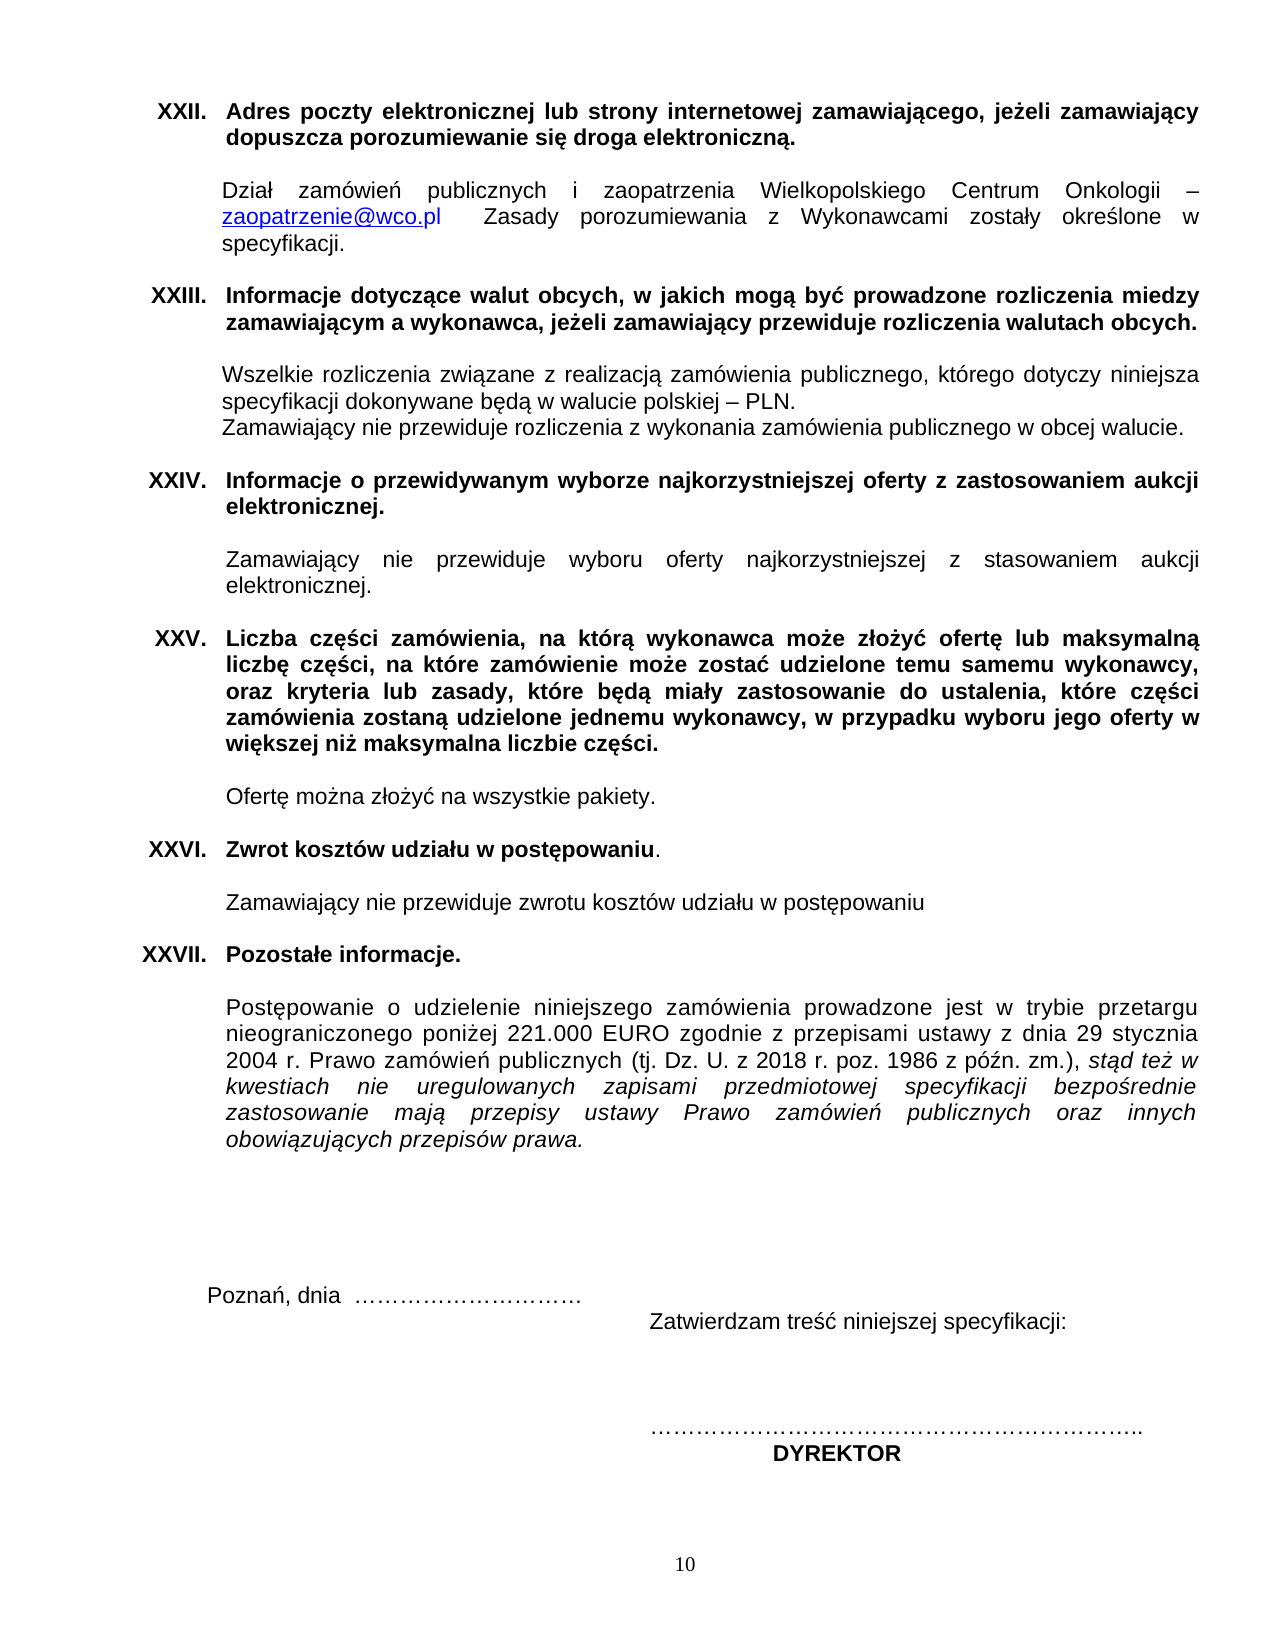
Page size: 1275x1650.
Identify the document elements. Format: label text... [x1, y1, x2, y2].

text Zamawiający nie przewiduje rozliczenia z wykonania zamówienia publicznego w obcej walucie. [222, 414, 1200, 441]
text Poznań, dnia ………………………… [207, 1282, 1200, 1308]
text Wszelkie rozliczenia związane z realizacją zamówienia publicznego, którego dotyczy niniejsza specyfikacji dokonywane będą w walucie polskiej – PLN. [222, 361, 1200, 414]
list Liczba części zamówienia, na którą wykonawca może złożyć ofertę lub maksymalną liczbę części, na które zamówienie może zostać udzielone temu samemu wykonawcy, oraz kryteria lub zasady, które będą miały zastosowanie do ustalenia, które części zamówienia zostaną udzielone jednemu wykonawcy, w przypadku wyboru jego oferty w większej niż maksymalna liczbie części. [207, 625, 1200, 757]
list Adres poczty elektronicznej lub strony internetowej zamawiającego, jeżeli zamawiający dopuszcza porozumiewanie się droga elektroniczną. [207, 98, 1200, 151]
list Pozostałe informacje. [207, 941, 1200, 968]
text ……………………………………………………….. [649, 1413, 1200, 1440]
text Zatwierdzam treść niniejszej specyfikacji: [649, 1308, 1200, 1334]
text Dział zamówień publicznych i zaopatrzenia Wielkopolskiego Centrum Onkologii – zaopatrzenie@wco.pl Zasady porozumiewania z Wykonawcami zostały określone w specyfikacji. [222, 177, 1200, 256]
text Ofertę można złożyć na wszystkie pakiety. [226, 783, 1200, 809]
list Informacje dotyczące walut obcych, w jakich mogą być prowadzone rozliczenia miedzy zamawiającym a wykonawca, jeżeli zamawiający przewiduje rozliczenia walutach obcych. [207, 282, 1200, 335]
text DYREKTOR [207, 1440, 1200, 1466]
text Postępowanie o udzielenie niniejszego zamówienia prowadzone jest w trybie przetargu nieograniczonego poniżej 221.000 EURO zgodnie z przepisami ustawy z dnia 29 stycznia 2004 r. Prawo zamówień publicznych (tj. Dz. U. z 2018 r. poz. 1986 z późn. zm.), stąd też w kwestiach nie uregulowanych zapisami przedmiotowej specyfikacji bezpośrednie zastosowanie mają przepisy ustawy Prawo zamówień publicznych oraz innych obowiązujących przepisów prawa. [226, 994, 1200, 1152]
list Informacje o przewidywanym wyborze najkorzystniejszej oferty z zastosowaniem aukcji elektronicznej. [207, 467, 1200, 519]
list Zwrot kosztów udziału w postępowaniu. [207, 836, 1200, 862]
text Zamawiający nie przewiduje wyboru oferty najkorzystniejszej z stasowaniem aukcji elektronicznej. [226, 546, 1200, 599]
text Zamawiający nie przewiduje zwrotu kosztów udziału w postępowaniu [226, 888, 1200, 915]
